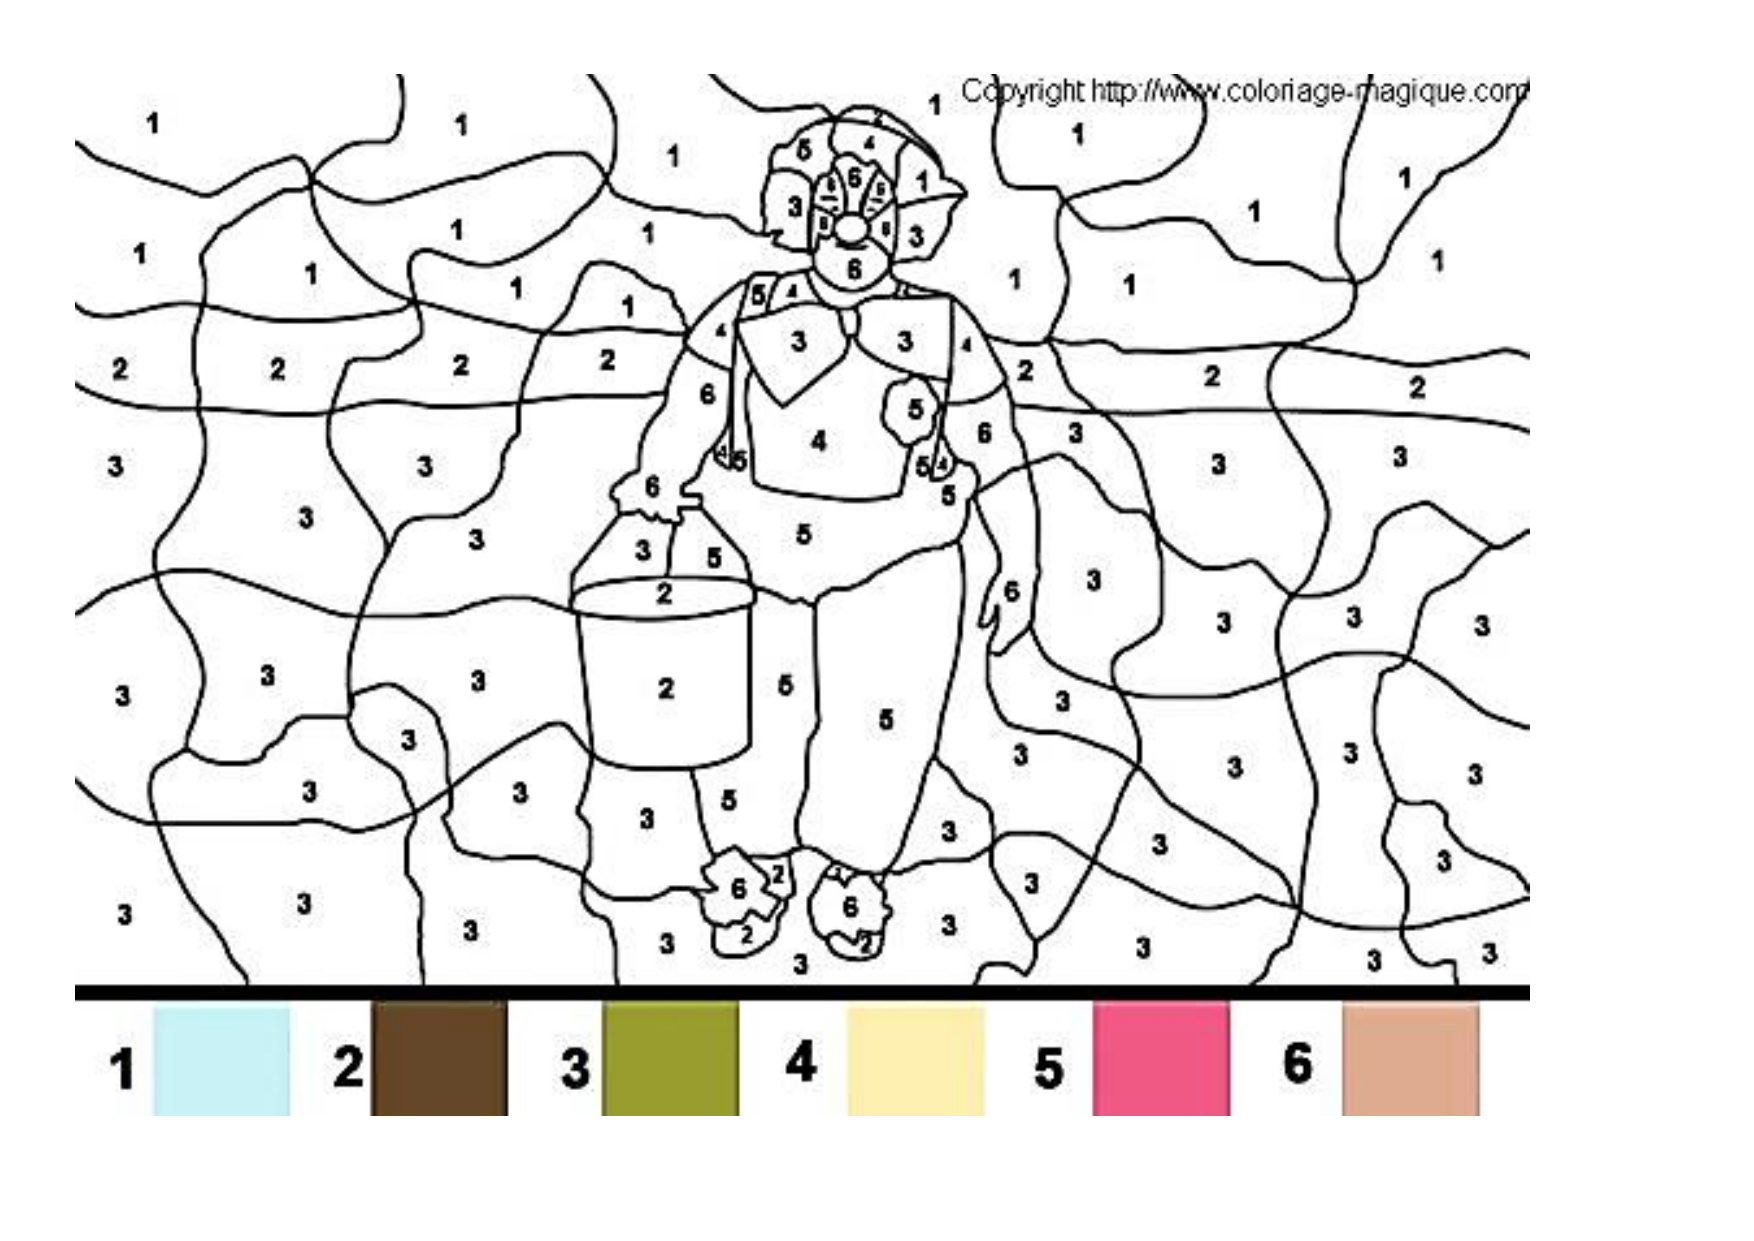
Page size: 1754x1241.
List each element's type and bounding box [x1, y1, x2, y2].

picture [75, 74, 1530, 1116]
